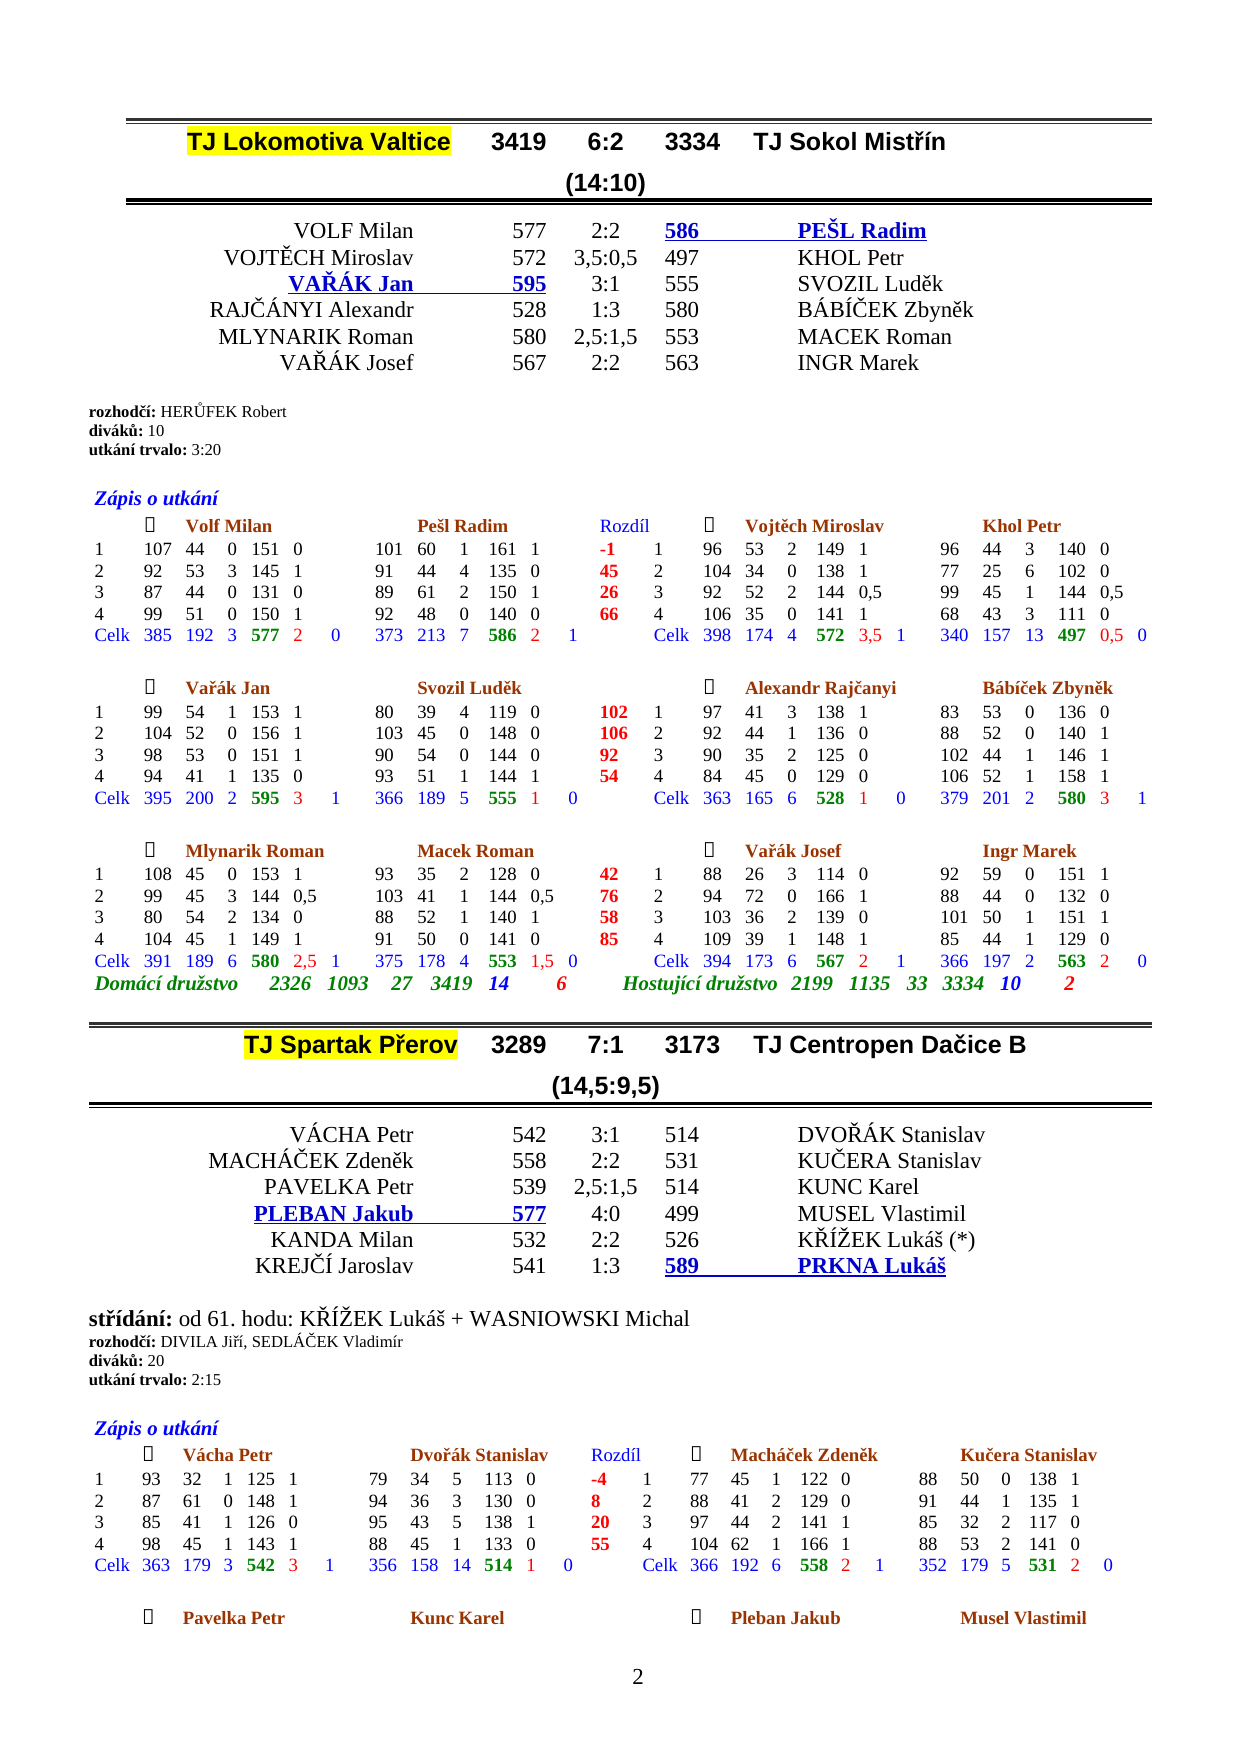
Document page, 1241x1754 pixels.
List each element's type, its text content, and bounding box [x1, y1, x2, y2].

text 2 99 45 3 144 0,5 103 41 1 144 0,5 76 2 94 72 0 166 1 88 44 0 132 0 [94, 885, 1152, 906]
text MACHÁČEK Zdeněk 558 2:2 531 KUČERA Stanislav [89, 1147, 1152, 1173]
text 1 93 32 1 125 1 79 34 5 113 0 -4 1 77 45 1 122 0 88 50 0 138 1 [94, 1468, 1152, 1489]
text 4 104 45 1 149 1 91 50 0 141 0 85 4 109 39 1 148 1 85 44 1 129 0 [94, 928, 1152, 949]
text KREJČÍ Jaroslav 541 1:3 589 PRKNA Lukáš [89, 1252, 1152, 1279]
text střídání: od 61. hodu: KŘÍŽEK Lukáš + WASNIOWSKI Michal [89, 1305, 1152, 1332]
text utkání trvalo: 3:20 [89, 440, 1152, 459]
text diváků: 10 [89, 421, 1152, 440]
text Celk 385 192 3 577 2 0 373 213 7 586 2 1 Celk 398 174 4 572 3,5 1 340 157 13 497 0,5 0 [94, 624, 1152, 646]
text 1 108 45 0 153 1 93 35 2 128 0 42 1 88 26 3 114 0 92 59 0 151 1 [94, 863, 1152, 885]
text (14:10) [126, 159, 1152, 198]
text VÁCHA Petr 542 3:1 514 DVOŘÁK Stanislav [89, 1121, 1152, 1147]
text  Vařák Jan Svozil Luděk  Alexandr Rajčanyi Bábíček Zbyněk [94, 672, 1152, 701]
text TJ Lokomotiva Valtice 3419 6:2 3334 TJ Sokol Mistřín [126, 124, 1152, 155]
text PAVELKA Petr 539 2,5:1,5 514 KUNC Karel [89, 1173, 1152, 1200]
text  Volf Milan Pešl Radim Rozdíl  Vojtěch Miroslav Khol Petr [94, 510, 1152, 538]
text VAŘÁK Josef 567 2:2 563 INGR Marek [126, 349, 1152, 375]
text Domácí družstvo 2326 1093 27 3419 14 6 Hostující družstvo 2199 1135 33 3334 10 2 [94, 971, 1152, 995]
text diváků: 20 [89, 1351, 1152, 1370]
text 3 87 44 0 131 0 89 61 2 150 1 26 3 92 52 2 144 0,5 99 45 1 144 0,5 [94, 581, 1152, 603]
text Zápis o utkání [94, 486, 1152, 510]
text KANDA Milan 532 2:2 526 KŘÍŽEK Lukáš (*) [89, 1226, 1152, 1252]
text 4 98 45 1 143 1 88 45 1 133 0 55 4 104 62 1 166 1 88 53 2 141 0 [94, 1533, 1152, 1554]
text 4 94 41 1 135 0 93 51 1 144 1 54 4 84 45 0 129 0 106 52 1 158 1 [94, 765, 1152, 787]
text VAŘÁK Jan 595 3:1 555 SVOZIL Luděk [126, 270, 1152, 296]
text Celk 395 200 2 595 3 1 366 189 5 555 1 0 Celk 363 165 6 528 1 0 379 201 2 580 3 1 [94, 787, 1152, 808]
text rozhodčí: HERŮFEK Robert [89, 402, 1152, 421]
text  Pavelka Petr Kunc Karel  Pleban Jakub Musel Vlastimil [94, 1602, 1152, 1631]
text  Vácha Petr Dvořák Stanislav Rozdíl  Macháček Zdeněk Kučera Stanislav [94, 1439, 1152, 1468]
text 2 92 53 3 145 1 91 44 4 135 0 45 2 104 34 0 138 1 77 25 6 102 0 [94, 560, 1152, 581]
text 3 98 53 0 151 1 90 54 0 144 0 92 3 90 35 2 125 0 102 44 1 146 1 [94, 744, 1152, 765]
text  Mlynarik Roman Macek Roman  Vařák Josef Ingr Marek [94, 835, 1152, 863]
text 3 85 41 1 126 0 95 43 5 138 1 20 3 97 44 2 141 1 85 32 2 117 0 [94, 1511, 1152, 1533]
text TJ Spartak Přerov 3289 7:1 3173 TJ Centropen Dačice B [89, 1028, 1152, 1059]
text RAJČÁNYI Alexandr 528 1:3 580 BÁBÍČEK Zbyněk [126, 296, 1152, 323]
text (14,5:9,5) [89, 1063, 1152, 1102]
text Zápis o utkání [94, 1415, 1152, 1439]
text Celk 363 179 3 542 3 1 356 158 14 514 1 0 Celk 366 192 6 558 2 1 352 179 5 531 2 0 [94, 1554, 1152, 1576]
text 2 104 52 0 156 1 103 45 0 148 0 106 2 92 44 1 136 0 88 52 0 140 1 [94, 722, 1152, 744]
text VOLF Milan 577 2:2 586 PEŠL Radim [126, 217, 1152, 244]
text 1 107 44 0 151 0 101 60 1 161 1 -1 1 96 53 2 149 1 96 44 3 140 0 [94, 538, 1152, 560]
text MLYNARIK Roman 580 2,5:1,5 553 MACEK Roman [126, 323, 1152, 349]
text rozhodčí: DIVILA Jiří, SEDLÁČEK Vladimír [89, 1332, 1152, 1351]
text PLEBAN Jakub 577 4:0 499 MUSEL Vlastimil [89, 1200, 1152, 1226]
text 1 99 54 1 153 1 80 39 4 119 0 102 1 97 41 3 138 1 83 53 0 136 0 [94, 701, 1152, 722]
text 2 87 61 0 148 1 94 36 3 130 0 8 2 88 41 2 129 0 91 44 1 135 1 [94, 1489, 1152, 1511]
text 4 99 51 0 150 1 92 48 0 140 0 66 4 106 35 0 141 1 68 43 3 111 0 [94, 603, 1152, 624]
text VOJTĚCH Miroslav 572 3,5:0,5 497 KHOL Petr [126, 244, 1152, 270]
text utkání trvalo: 2:15 [89, 1370, 1152, 1389]
text 3 80 54 2 134 0 88 52 1 140 1 58 3 103 36 2 139 0 101 50 1 151 1 [94, 906, 1152, 928]
text Celk 391 189 6 580 2,5 1 375 178 4 553 1,5 0 Celk 394 173 6 567 2 1 366 197 2 563 2 0 [94, 949, 1152, 971]
